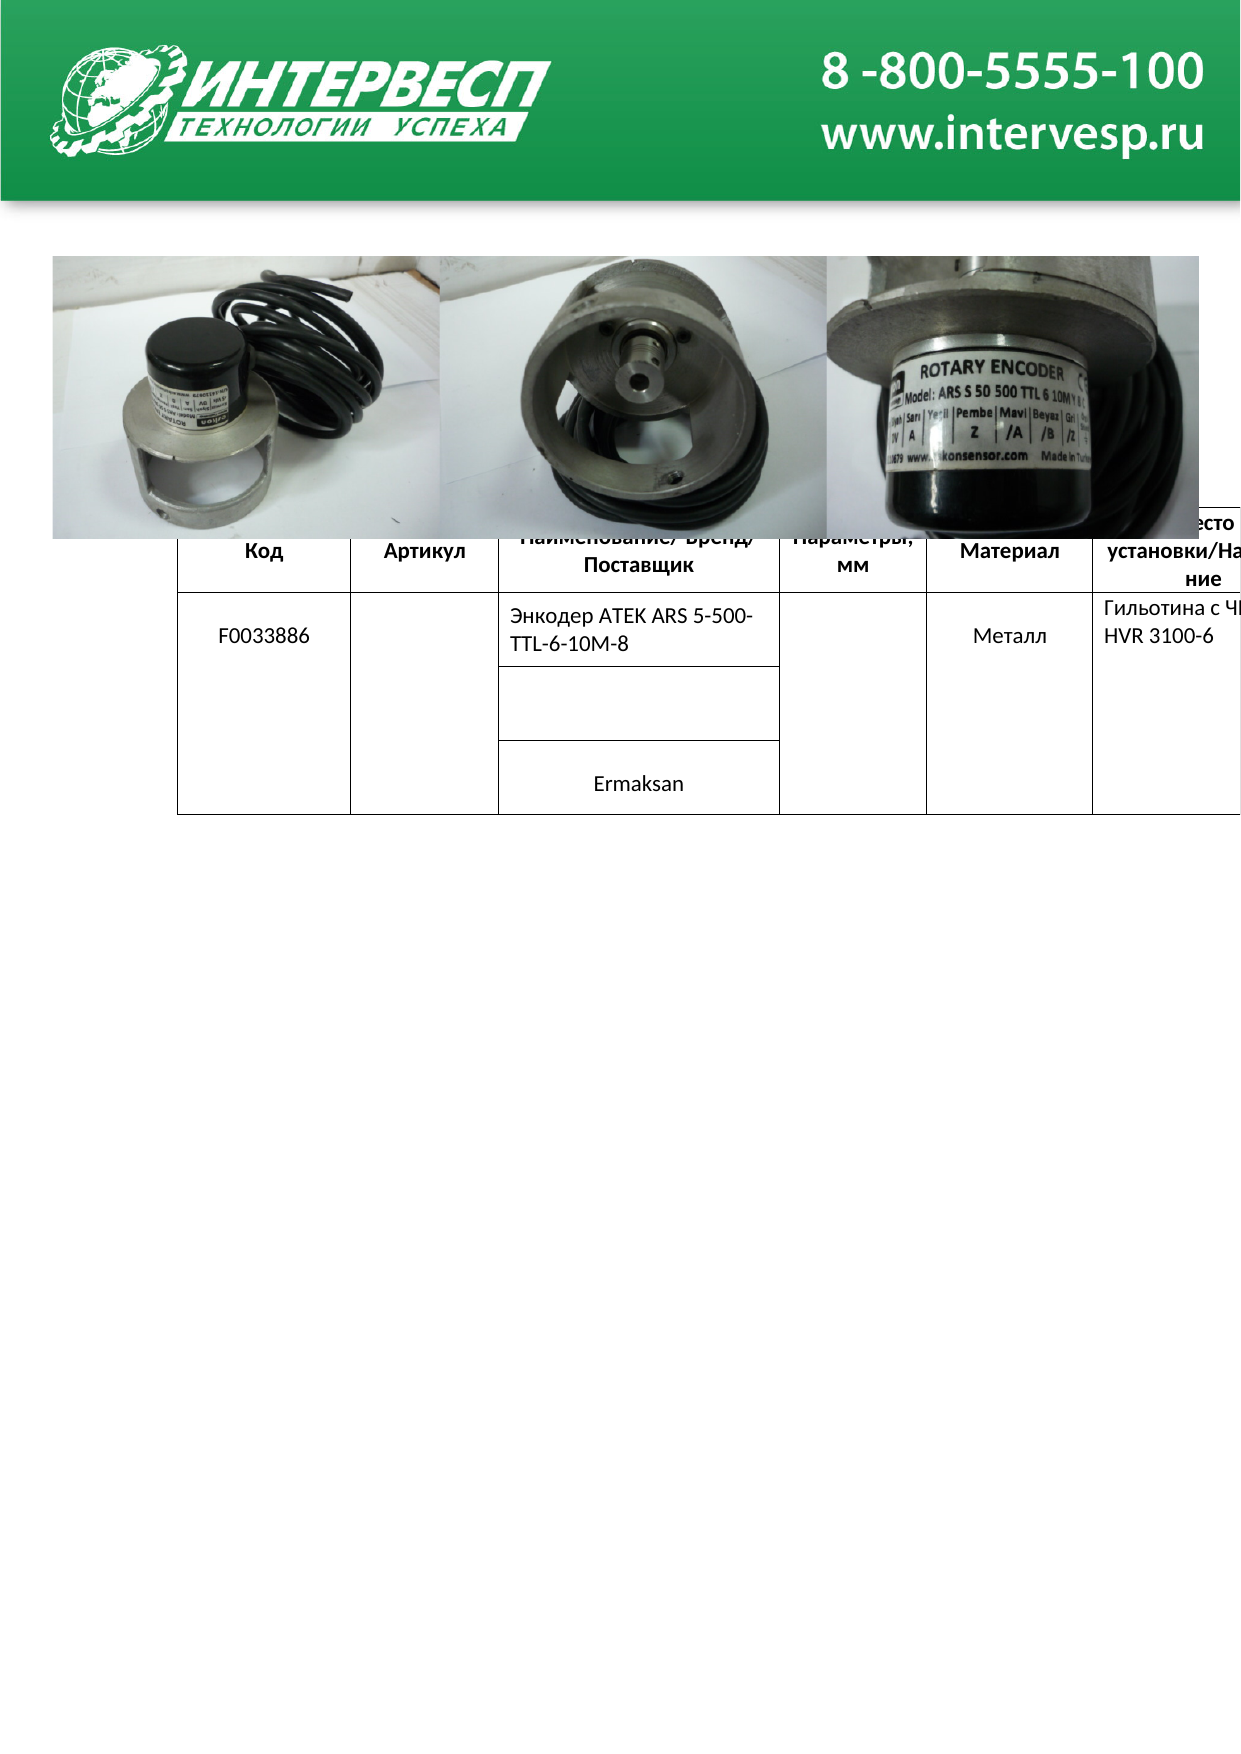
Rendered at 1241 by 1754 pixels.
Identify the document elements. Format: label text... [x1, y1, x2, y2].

table_cell [499, 667, 779, 740]
table_cell [351, 593, 498, 814]
table_header Материал [927, 539, 1092, 592]
table_header Наименование/ Бренд/ Поставщик [499, 539, 779, 592]
table_cell Энкодер ATEK ARS 5-500-TTL-6-10M-8 [499, 593, 779, 666]
picture [52, 256, 1199, 539]
table_header Параметры, мм [780, 539, 926, 592]
table_header Артикул [351, 539, 498, 592]
table_cell Гильотина с ЧПУ HVR 3100-6 [1093, 593, 1240, 814]
table_cell F0033886 [178, 593, 350, 814]
table_header Код [178, 539, 350, 592]
picture [0, 0, 1241, 223]
table_header Место установки/Назначение [1093, 508, 1240, 592]
table_cell [780, 593, 926, 814]
table_cell Ermaksan [499, 741, 779, 814]
table_cell Металл [927, 593, 1092, 814]
